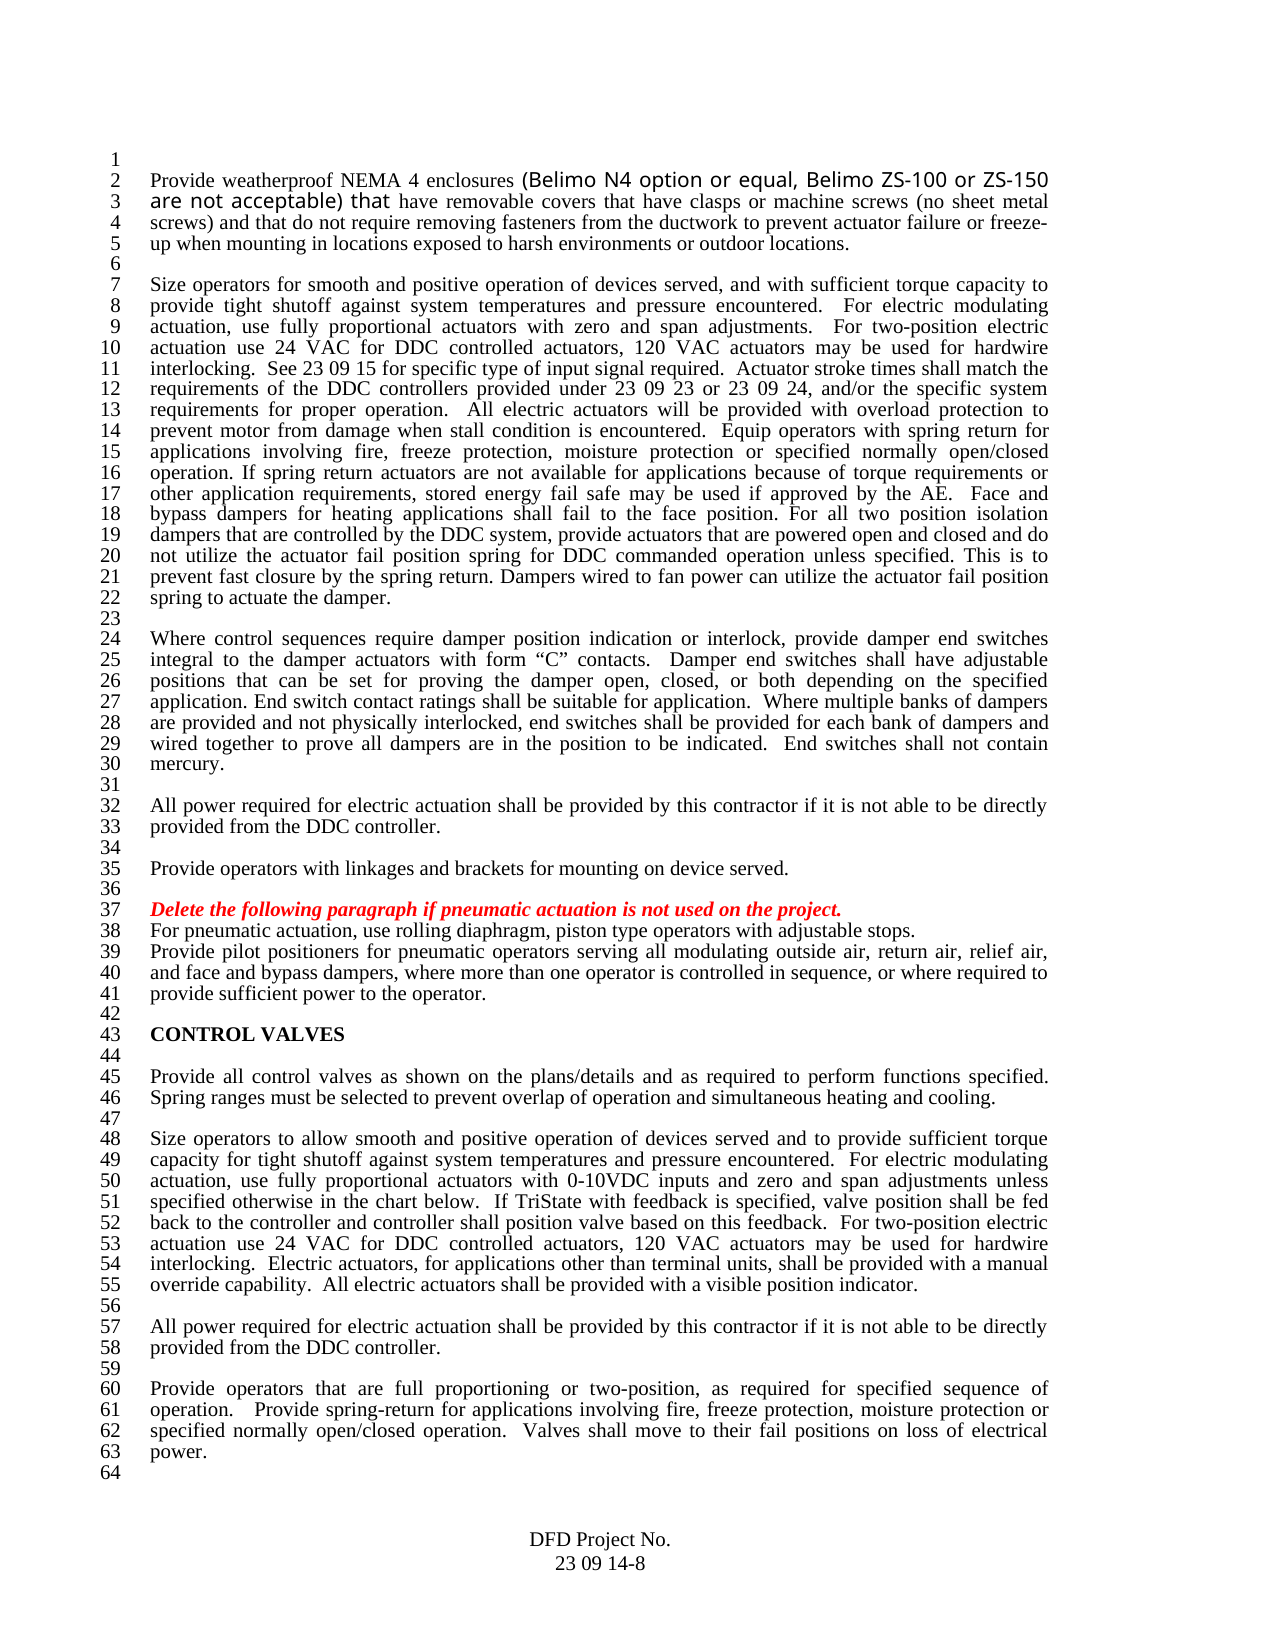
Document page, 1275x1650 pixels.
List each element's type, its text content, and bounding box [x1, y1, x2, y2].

text Size operators for smooth and positive operation of devices served, and with sufficient torque capacity to provide tight shutoff against system temperatures and pressure encountered. For electric modulating actuation, use fully proportional actuators with zero and span adjustments. For two-position electric actuation use 24 VAC for DDC controlled actuators, 120 VAC actuators may be used for hardwire interlocking. See 23 09 15 for specific type of input signal required. Actuator stroke times shall match the requirements of the DDC controllers provided under 23 09 23 or 23 09 24, and/or the specific system requirements for proper operation. All electric actuators will be provided with overload protection to prevent motor from damage when stall condition is encountered. Equip operators with spring return for applications involving fire, freeze protection, moisture protection or specified normally open/closed operation. If spring return actuators are not available for applications because of torque requirements or other application requirements, stored energy fail safe may be used if approved by the AE. Face and bypass dampers for heating applications shall fail to the face position. For all two position isolation dampers that are controlled by the DDC system, provide actuators that are powered open and closed and do not utilize the actuator fail position spring for DDC commanded operation unless specified. This is to prevent fast closure by the spring return. Dampers wired to fan power can utilize the actuator fail position spring to actuate the damper. [150, 275, 1050, 608]
text All power required for electric actuation shall be provided by this contractor if it is not able to be directly provided from the DDC controller. [150, 796, 1050, 837]
text For pneumatic actuation, use rolling diaphragm, piston type operators with adjustable stops. [150, 921, 1050, 942]
text Provide weatherproof NEMA 4 enclosures (Belimo N4 option or equal, Belimo ZS-100 or ZS-150 are not acceptable) that have removable covers that have clasps or machine screws (no sheet metal screws) and that do not require removing fasteners from the ductwork to prevent actuator failure or freeze-up when mounting in locations exposed to harsh environments or outdoor locations. [150, 171, 1050, 254]
text Provide pilot positioners for pneumatic operators serving all modulating outside air, return air, relief air, and face and bypass dampers, where more than one operator is controlled in sequence, or where required to provide sufficient power to the operator. [150, 942, 1050, 1004]
text Provide all control valves as shown on the plans/details and as required to perform functions specified. Spring ranges must be selected to prevent overlap of operation and simultaneous heating and cooling. [150, 1067, 1050, 1108]
text Provide operators with linkages and brackets for mounting on device served. [150, 858, 1050, 879]
text Where control sequences require damper position indication or interlock, provide damper end switches integral to the damper actuators with form “C” contacts. Damper end switches shall have adjustable positions that can be set for proving the damper open, closed, or both depending on the specified application. End switch contact ratings shall be suitable for application. Where multiple banks of dampers are provided and not physically interlocked, end switches shall be provided for each bank of dampers and wired together to prove all dampers are in the position to be indicated. End switches shall not contain mercury. [150, 629, 1050, 775]
text Delete the following paragraph if pneumatic actuation is not used on the project. [150, 900, 1050, 921]
text All power required for electric actuation shall be provided by this contractor if it is not able to be directly provided from the DDC controller. [150, 1317, 1050, 1358]
text Provide operators that are full proportioning or two-position, as required for specified sequence of operation. Provide spring-return for applications involving fire, freeze protection, moisture protection or specified normally open/closed operation. Valves shall move to their fail positions on loss of electrical power. [150, 1379, 1050, 1462]
text Size operators to allow smooth and positive operation of devices served and to provide sufficient torque capacity for tight shutoff against system temperatures and pressure encountered. For electric modulating actuation, use fully proportional actuators with 0-10VDC inputs and zero and span adjustments unless specified otherwise in the chart below. If TriState with feedback is specified, valve position shall be fed back to the controller and controller shall position valve based on this feedback. For two-position electric actuation use 24 VAC for DDC controlled actuators, 120 VAC actuators may be used for hardwire interlocking. Electric actuators, for applications other than terminal units, shall be provided with a manual override capability. All electric actuators shall be provided with a visible position indicator. [150, 1129, 1050, 1296]
text CONTROL VALVES [150, 1025, 1050, 1046]
